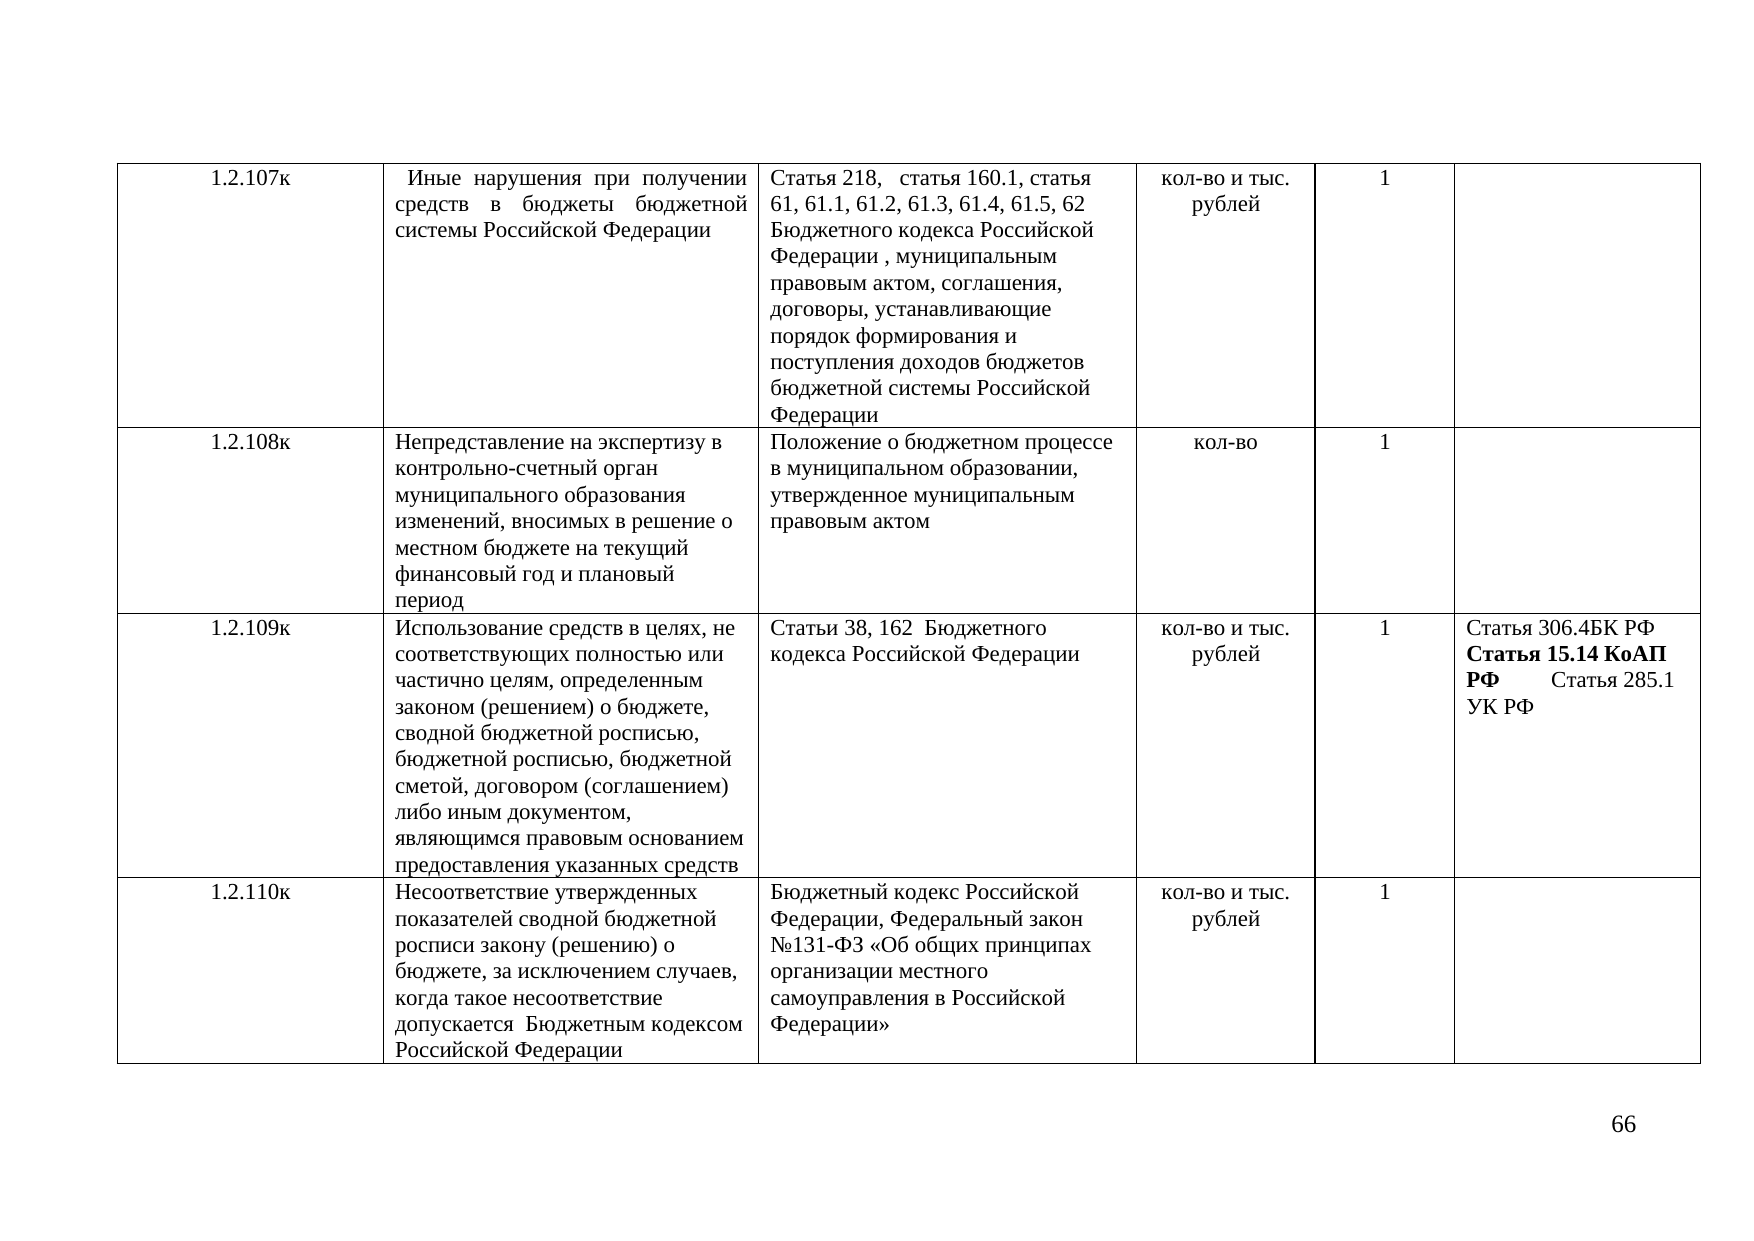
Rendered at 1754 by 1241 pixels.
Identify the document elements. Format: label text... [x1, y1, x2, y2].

table_cell [1455, 164, 1700, 427]
table_cell 1.2.110к [118, 878, 383, 1063]
table_cell Положение о бюджетном процессе в муниципальном образовании, утвержденное муниципальным правовым актом [759, 428, 1136, 613]
table_cell Статьи 38, 162 Бюджетного кодекса Российской Федерации [759, 614, 1136, 877]
table_cell Иные нарушения при получении средств в бюджеты бюджетной системы Российской Федерации [384, 164, 758, 427]
table_cell кол-во и тыс. рублей [1137, 164, 1314, 427]
table_cell 1 [1316, 878, 1454, 1063]
table_cell [1455, 878, 1700, 1063]
table_cell Статья 306.4БК РФ Статья 15.14 КоАП РФ Статья 285.1 УК РФ [1455, 614, 1700, 877]
table_cell [1455, 428, 1700, 613]
table_cell кол-во и тыс. рублей [1137, 614, 1314, 877]
table_cell Непредставление на экспертизу в контрольно-счетный орган муниципального образования изменений, вносимых в решение о местном бюджете на текущий финансовый год и плановый период [384, 428, 758, 613]
table_cell 1 [1316, 614, 1454, 877]
table_cell Использование средств в целях, не соответствующих полностью или частично целям, определенным законом (решением) о бюджете, сводной бюджетной росписью, бюджетной росписью, бюджетной сметой, договором (соглашением) либо иным документом, являющимся правовым основанием предоставления указанных средств [384, 614, 758, 877]
table_cell 1.2.107к [118, 164, 383, 427]
table_cell Несоответствие утвержденных показателей сводной бюджетной росписи закону (решению) о бюджете, за исключением случаев, когда такое несоответствие допускается Бюджетным кодексом Российской Федерации [384, 878, 758, 1063]
table_cell 1 [1316, 164, 1454, 427]
table_cell 1.2.108к [118, 428, 383, 613]
table_cell Статья 218, статья 160.1, статья 61, 61.1, 61.2, 61.3, 61.4, 61.5, 62 Бюджетного кодекса Российской Федерации , муниципальным правовым актом, соглашения, договоры, устанавливающие порядок формирования и поступления доходов бюджетов бюджетной системы Российской Федерации [759, 164, 1136, 427]
table_cell 1 [1316, 428, 1454, 613]
table_cell кол-во и тыс. рублей [1137, 878, 1314, 1063]
table_cell 1.2.109к [118, 614, 383, 877]
table_cell кол-во [1137, 428, 1314, 613]
table_cell Бюджетный кодекс Российской Федерации, Федеральный закон №131-ФЗ «Об общих принципах организации местного самоуправления в Российской Федерации» [759, 878, 1136, 1063]
